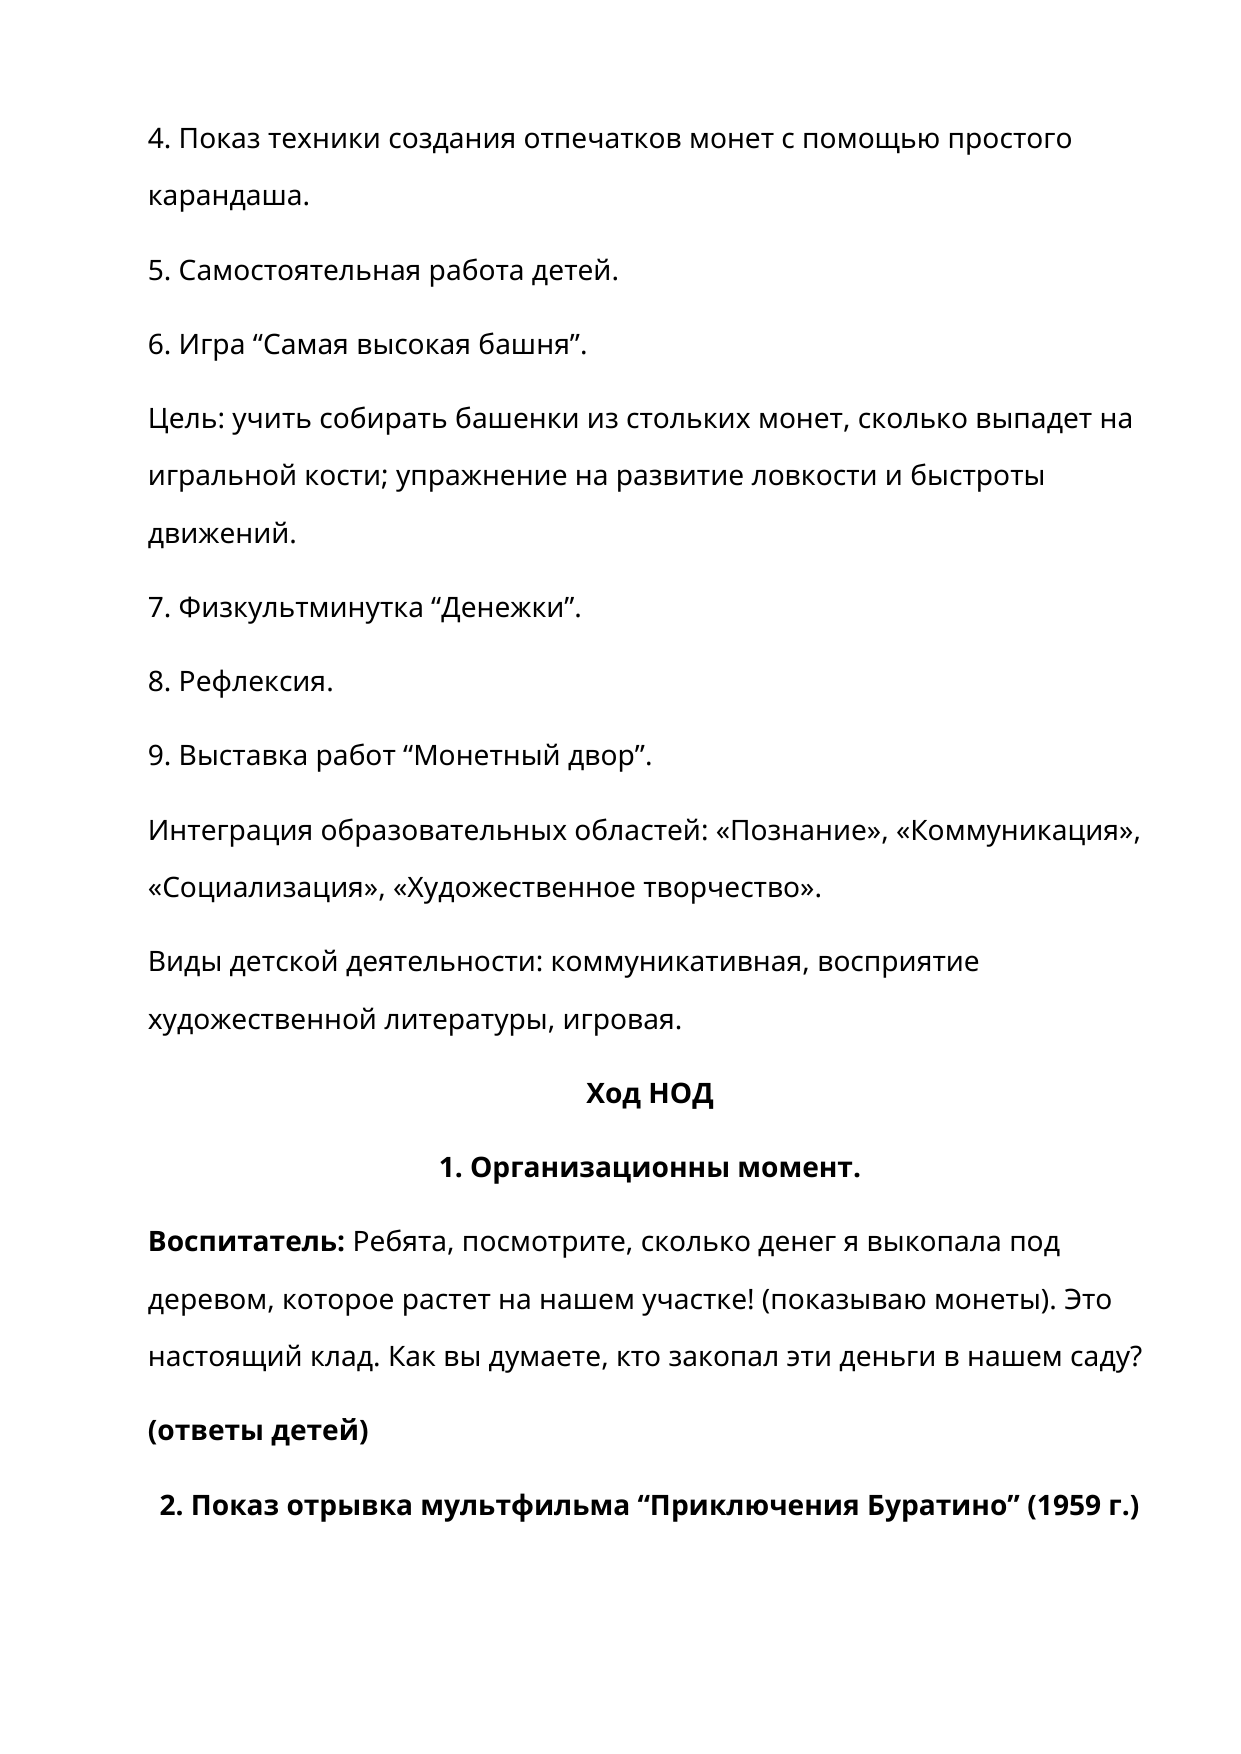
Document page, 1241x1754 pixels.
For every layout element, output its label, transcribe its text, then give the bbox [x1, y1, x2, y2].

text Виды детской деятельности: коммуникативная, восприятие художественной литературы, игровая. [148, 941, 1152, 1037]
text 7. Физкультминутка “Денежки”. [148, 587, 1152, 626]
text 9. Выставка работ “Монетный двор”. [148, 736, 1152, 774]
text Цель: учить собирать башенки из стольких монет, сколько выпадет на игральной кости; упражнение на развитие ловкости и быстроты движений. [148, 398, 1152, 551]
text (ответы детей) [148, 1411, 1152, 1449]
text 4. Показ техники создания отпечатков монет с помощью простого карандаша. [148, 118, 1152, 214]
text Интеграция образовательных областей: «Познание», «Коммуникация», «Социализация», «Художественное творчество». [148, 810, 1152, 906]
text Воспитатель: Ребята, посмотрите, сколько денег я выкопала под деревом, которое растет на нашем участке! (показываю монеты). Это настоящий клад. Как вы думаете, кто закопал эти деньги в нашем саду? [148, 1221, 1152, 1375]
text 6. Игра “Самая высокая башня”. [148, 324, 1152, 362]
text 2. Показ отрывка мультфильма “Приключения Буратино” (1959 г.) [148, 1485, 1152, 1523]
text Ход НОД [148, 1073, 1152, 1111]
text 5. Самостоятельная работа детей. [148, 250, 1152, 288]
text 1. Организационны момент. [148, 1147, 1152, 1186]
text 8. Рефлексия. [148, 661, 1152, 700]
